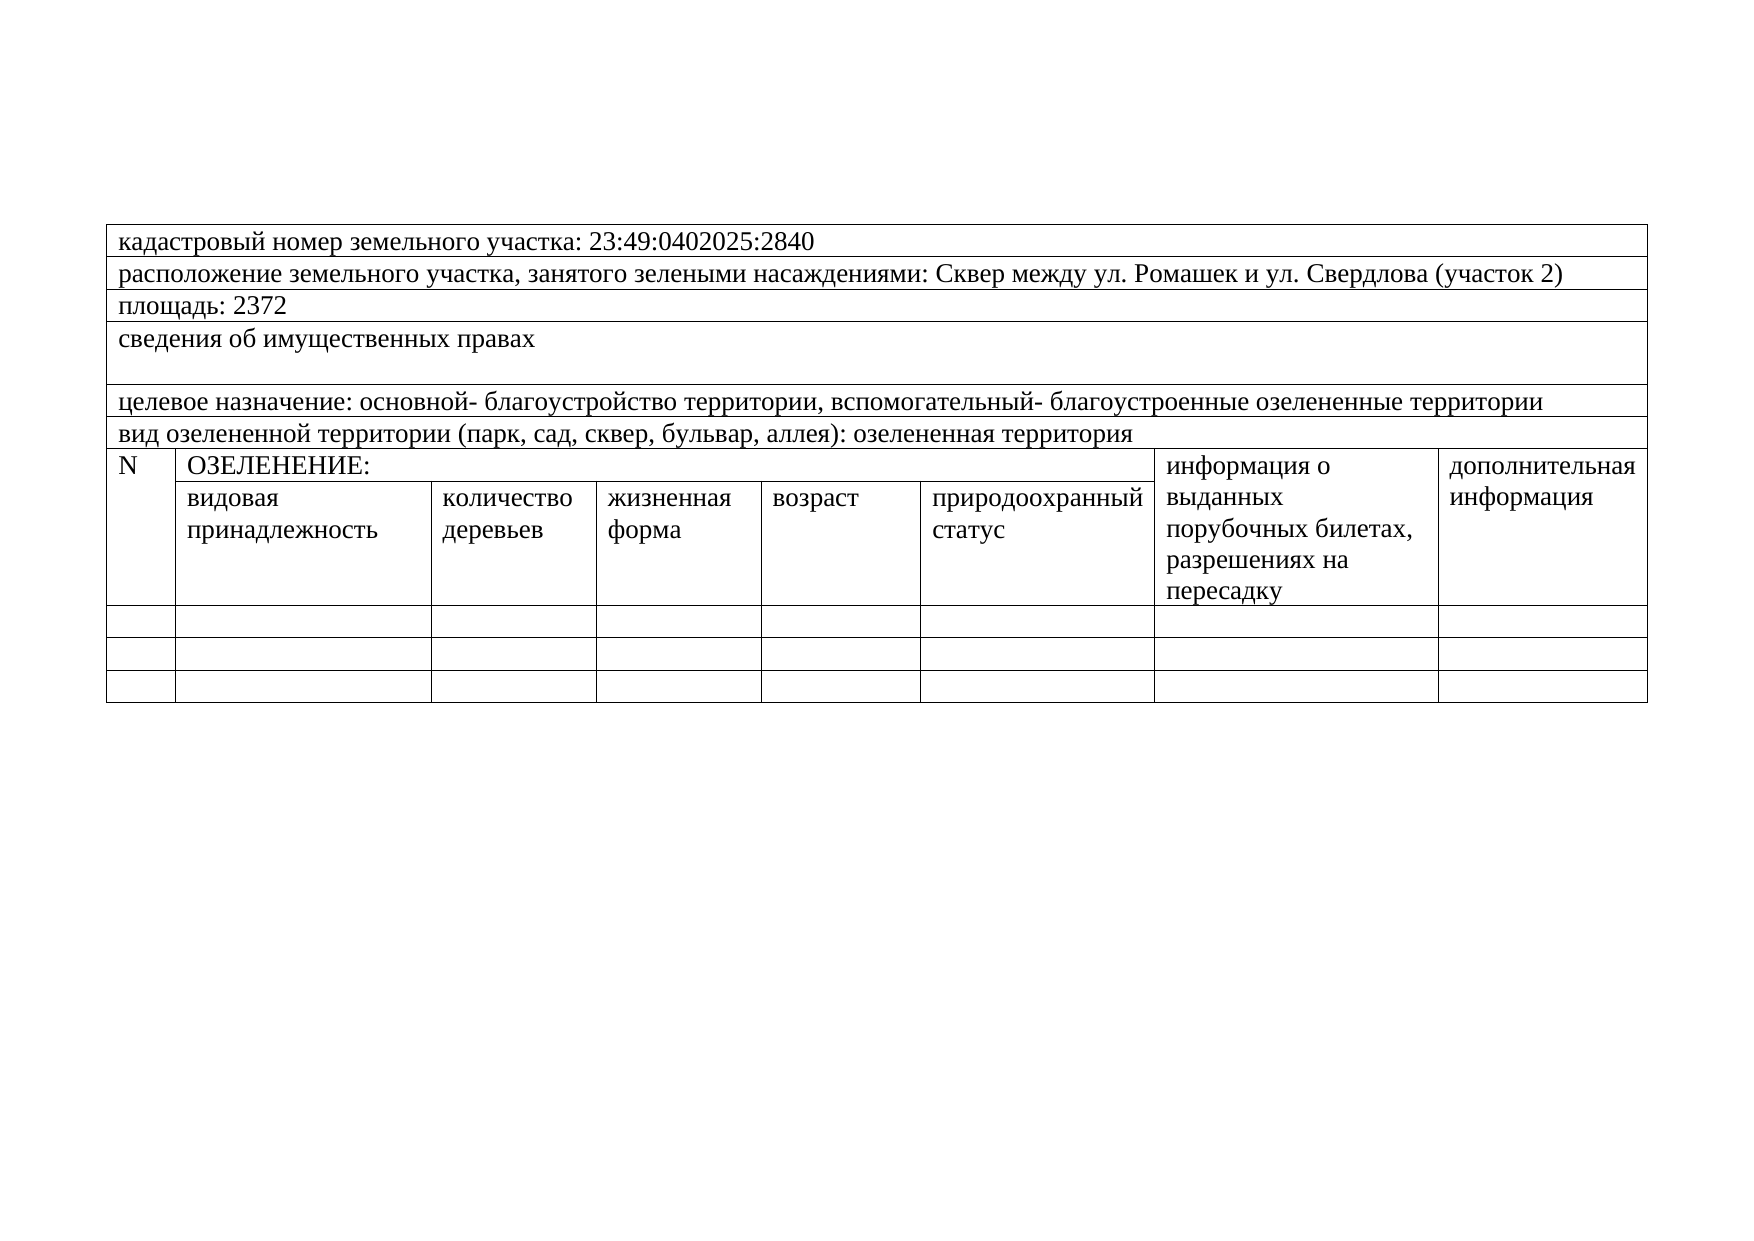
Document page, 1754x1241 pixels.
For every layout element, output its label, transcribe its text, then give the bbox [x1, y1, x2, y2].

table_cell [432, 606, 596, 637]
table_cell [107, 671, 175, 702]
table_cell возраст [762, 482, 920, 605]
table_cell [921, 671, 1154, 702]
table_cell дополнительная информация [1439, 449, 1647, 605]
table_header кадастровый номер земельного участка: 23:49:0402025:2840 [107, 225, 1647, 256]
table_cell ОЗЕЛЕНЕНИЕ: [176, 449, 1154, 481]
table_cell [432, 671, 596, 702]
table_cell [107, 606, 175, 637]
table_cell [1439, 671, 1647, 702]
table_cell расположение земельного участка, занятого зелеными насаждениями: Сквер между ул. Ромашек и ул. Свердлова (участок 2) [107, 257, 1647, 288]
table_cell [176, 606, 431, 637]
table_cell целевое назначение: основной- благоустройство территории, вспомогательный- благоустроенные озелененные территории [107, 385, 1647, 416]
table_cell сведения об имущественных правах [107, 322, 1647, 384]
table_cell [597, 606, 761, 637]
table_cell [1439, 638, 1647, 669]
table_cell [921, 606, 1154, 637]
table_cell [597, 671, 761, 702]
table_cell жизненная форма [597, 482, 761, 605]
table_cell вид озелененной территории (парк, сад, сквер, бульвар, аллея): озелененная территория [107, 417, 1647, 448]
table_cell [176, 671, 431, 702]
table_cell [762, 638, 920, 669]
table_cell [107, 638, 175, 669]
table_cell [1155, 638, 1438, 669]
table_cell [432, 638, 596, 669]
table_cell [1155, 671, 1438, 702]
table_cell видовая принадлежность [176, 482, 431, 605]
table_cell [921, 638, 1154, 669]
table_cell [597, 638, 761, 669]
table_cell информация о выданных порубочных билетах, разрешениях на пересадку [1155, 449, 1438, 605]
table_cell [1155, 606, 1438, 637]
table_cell [762, 671, 920, 702]
table_cell природоохранный статус [921, 482, 1154, 605]
table_cell [762, 606, 920, 637]
table_cell N [107, 449, 175, 605]
table_cell [176, 638, 431, 669]
table_cell [1439, 606, 1647, 637]
table_cell площадь: 2372 [107, 290, 1647, 321]
table_cell количество деревьев [432, 482, 596, 605]
